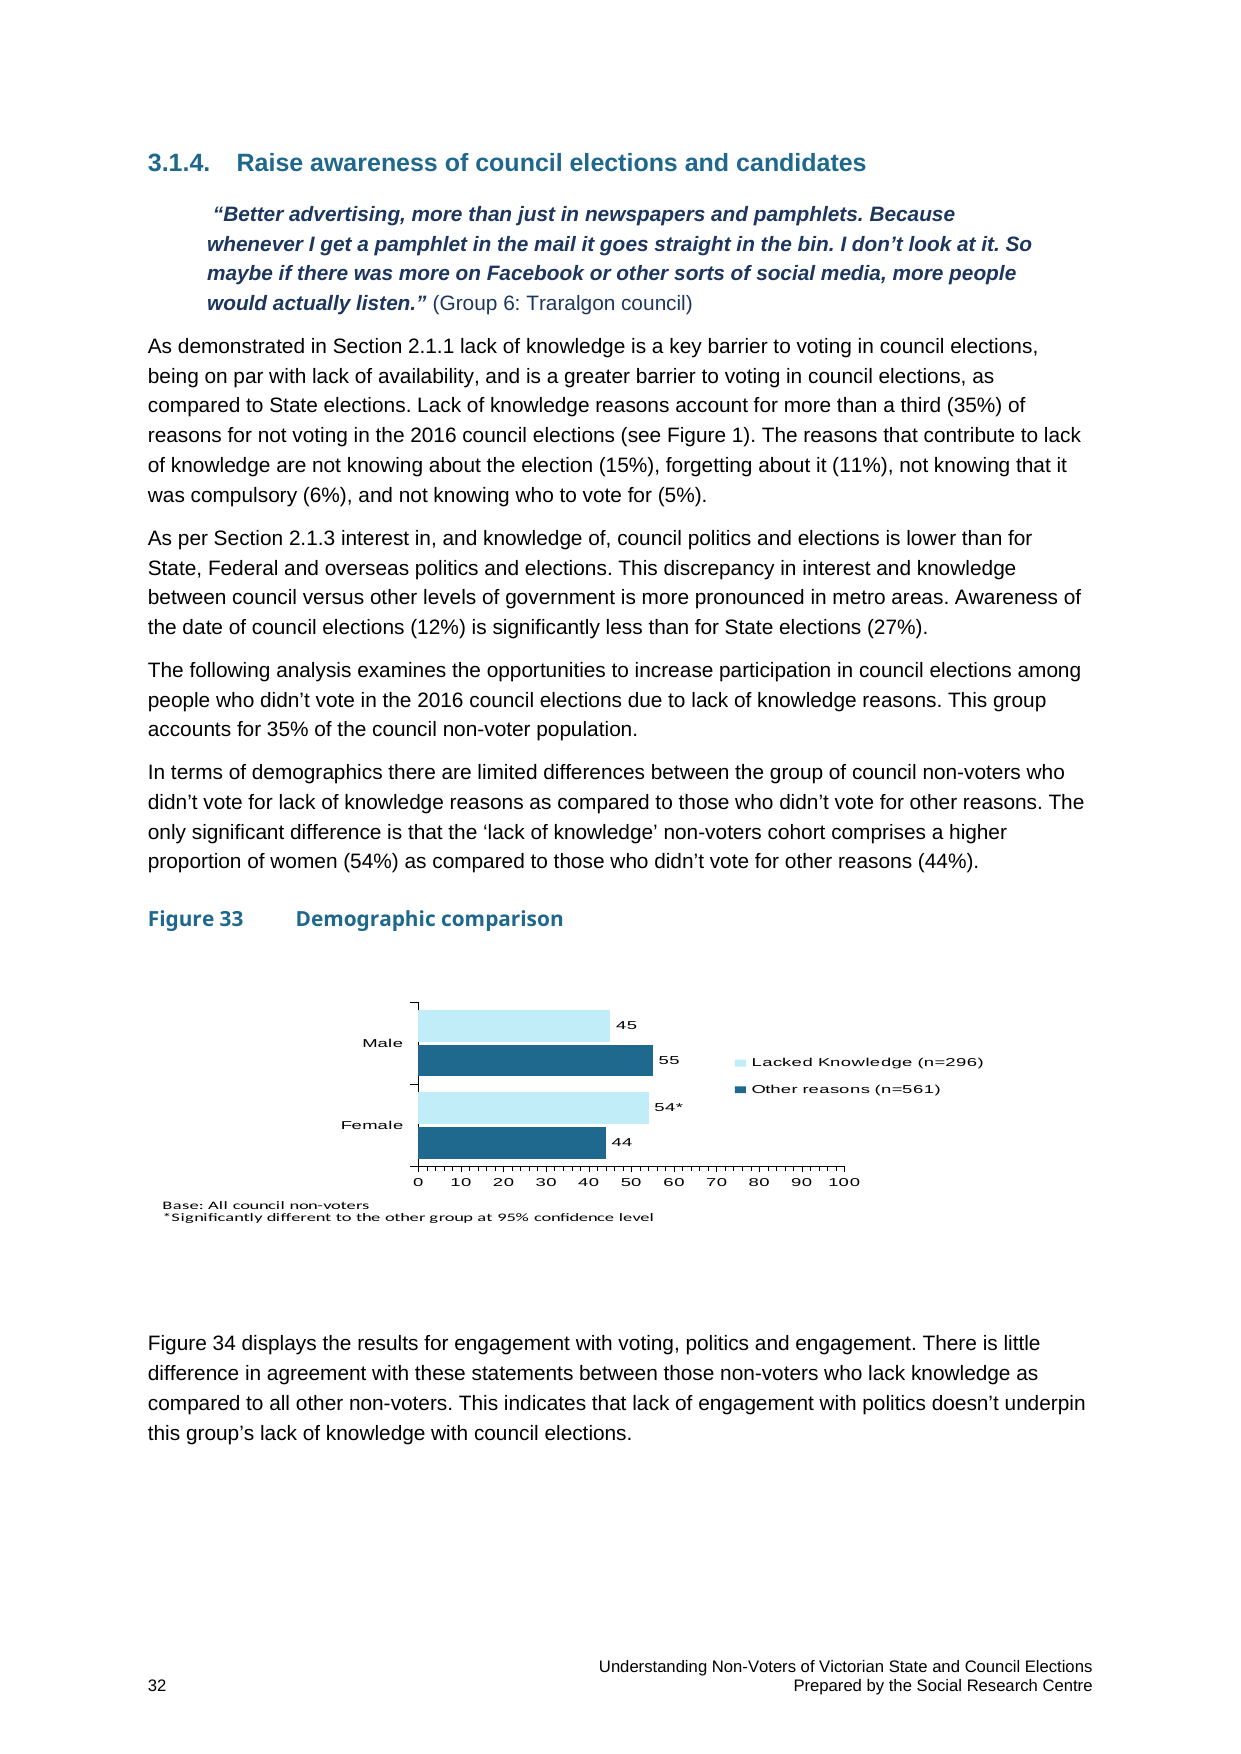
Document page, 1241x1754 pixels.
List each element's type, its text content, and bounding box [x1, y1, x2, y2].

text Figure 33 Demographic comparison [148, 904, 1092, 933]
text In terms of demographics there are limited differences between the group of council non-voters who didn’t vote for lack of knowledge reasons as compared to those who didn’t vote for other reasons. The only significant difference is that the ‘lack of knowledge’ non-voters cohort comprises a higher proportion of women (54%) as compared to those who didn’t vote for other reasons (44%). [148, 760, 1092, 873]
text The following analysis examines the opportunities to increase participation in council elections among people who didn’t vote in the 2016 council elections due to lack of knowledge reasons. This group accounts for 35% of the council non-voter population. [148, 657, 1092, 741]
subtitle Raise awareness of council elections and candidates [148, 148, 1092, 176]
text As per Section 2.1.3 interest in, and knowledge of, council politics and elections is lower than for State, Federal and overseas politics and elections. This discrepancy in interest and knowledge between council versus other levels of government is more pronounced in metro areas. Awareness of the date of council elections (12%) is significantly less than for State elections (27%). [148, 525, 1092, 639]
text As demonstrated in Section 2.1.1 lack of knowledge is a key barrier to voting in council elections, being on par with lack of availability, and is a greater barrier to voting in council elections, as compared to State elections. Lack of knowledge reasons account for more than a third (35%) of reasons for not voting in the 2016 council elections (see Figure 1). The reasons that contribute to lack of knowledge are not knowing about the election (15%), forgetting about it (11%), not knowing that it was compulsory (6%), and not knowing who to vote for (5%). [148, 333, 1092, 507]
text Figure 34 displays the results for engagement with voting, politics and engagement. There is little difference in agreement with these statements between those non-voters who lack knowledge as compared to all other non-voters. This indicates that lack of engagement with politics doesn’t underpin this group’s lack of knowledge with council elections. [148, 1331, 1092, 1445]
text “Better advertising, more than just in newspapers and pamphlets. Because whenever I get a pamphlet in the mail it goes straight in the bin. I don’t look at it. So maybe if there was more on Facebook or other sorts of social media, more people would actually listen.” (Group 6: Traralgon council) [207, 201, 1033, 315]
